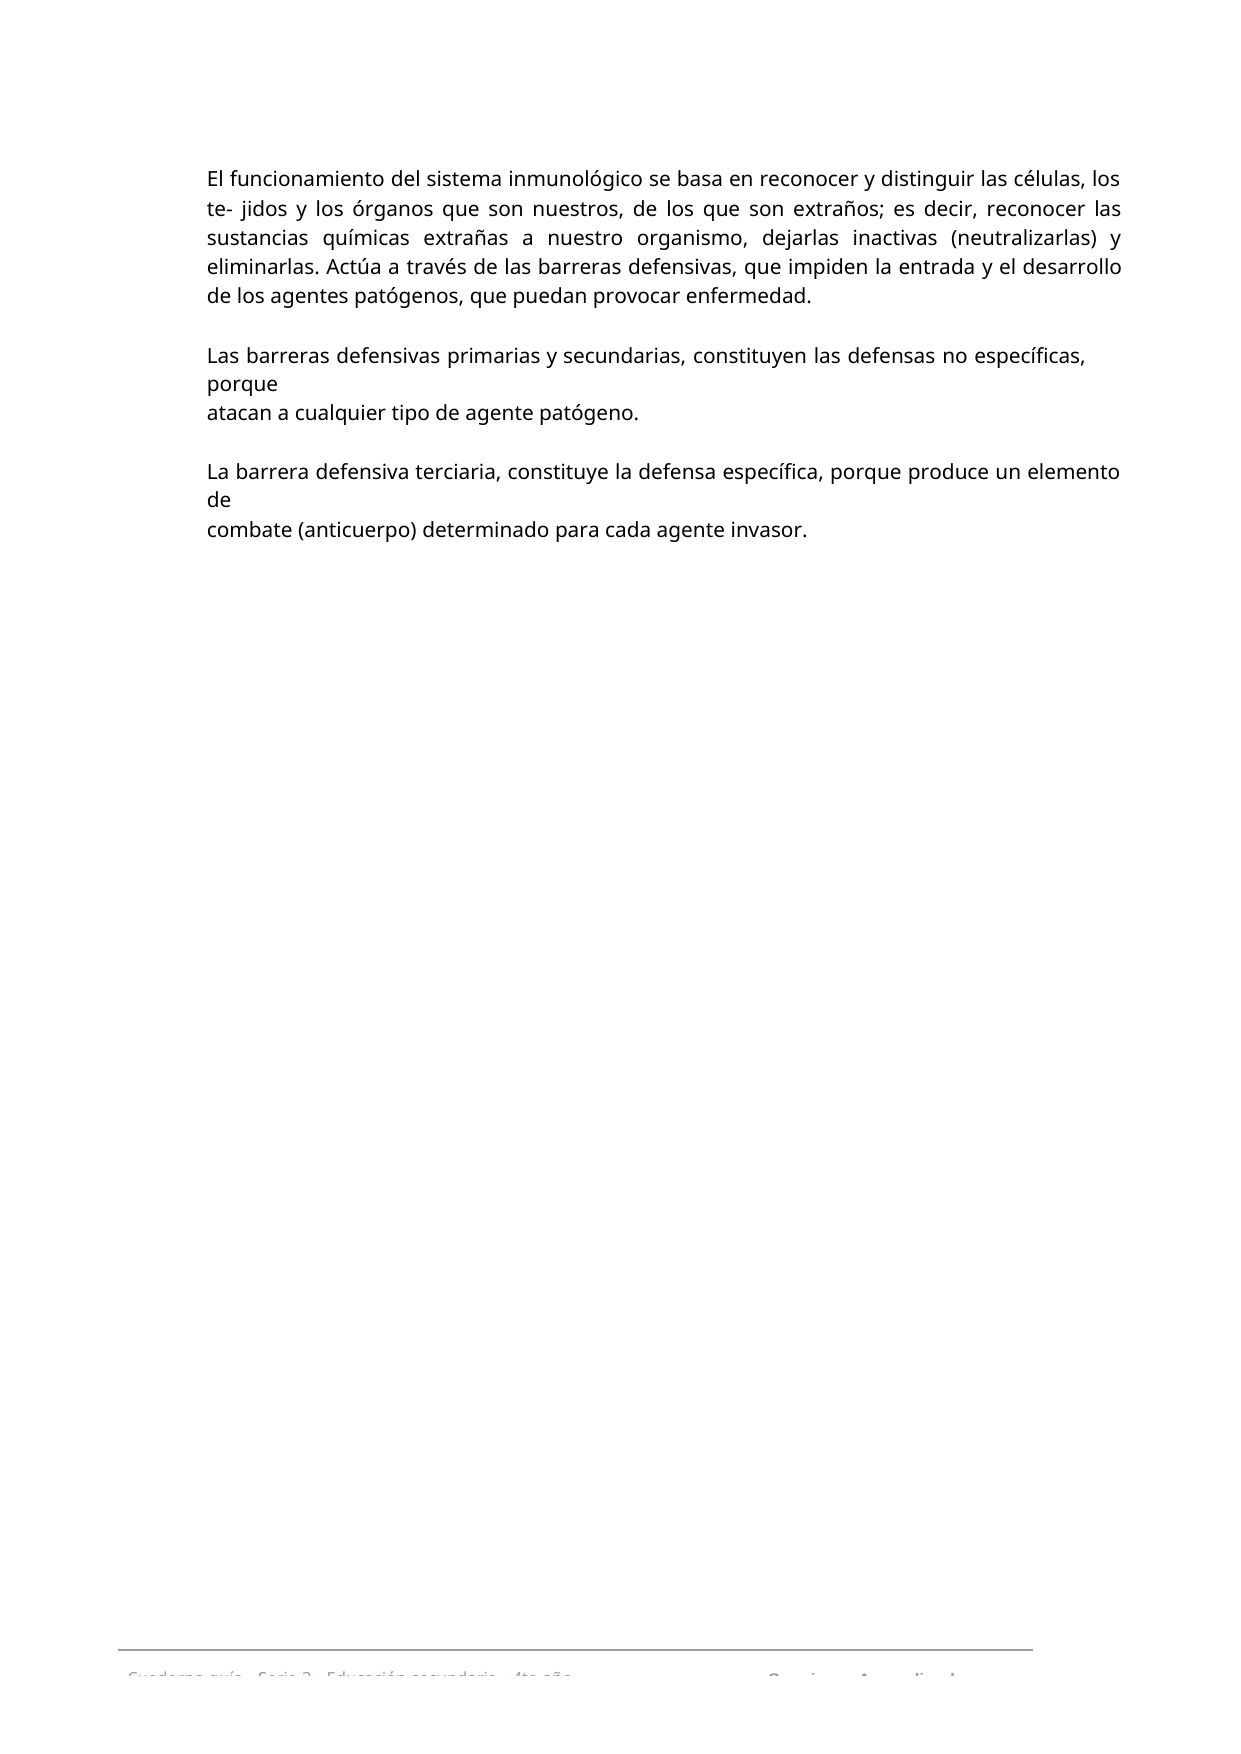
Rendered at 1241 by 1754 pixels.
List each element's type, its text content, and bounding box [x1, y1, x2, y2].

text atacan a cualquier tipo de agente patógeno. [207, 398, 1134, 427]
text Las barreras defensivas primarias y secundarias, constituyen las defensas no específicas, porque [207, 341, 1134, 398]
text combate (anticuerpo) determinado para cada agente invasor. [207, 515, 1134, 543]
text La barrera defensiva terciaria, constituye la defensa específica, porque produce un elemento de [207, 457, 1134, 514]
text El funcionamiento del sistema inmunológico se basa en reconocer y distinguir las células, los te- jidos y los órganos que son nuestros, de los que son extraños; es decir, reconocer las sustancias químicas extrañas a nuestro organismo, dejarlas inactivas (neutralizarlas) y eliminarlas. Actúa a través de las barreras defensivas, que impiden la entrada y el desarrollo de los agentes patógenos, que puedan provocar enfermedad. [207, 164, 1122, 310]
